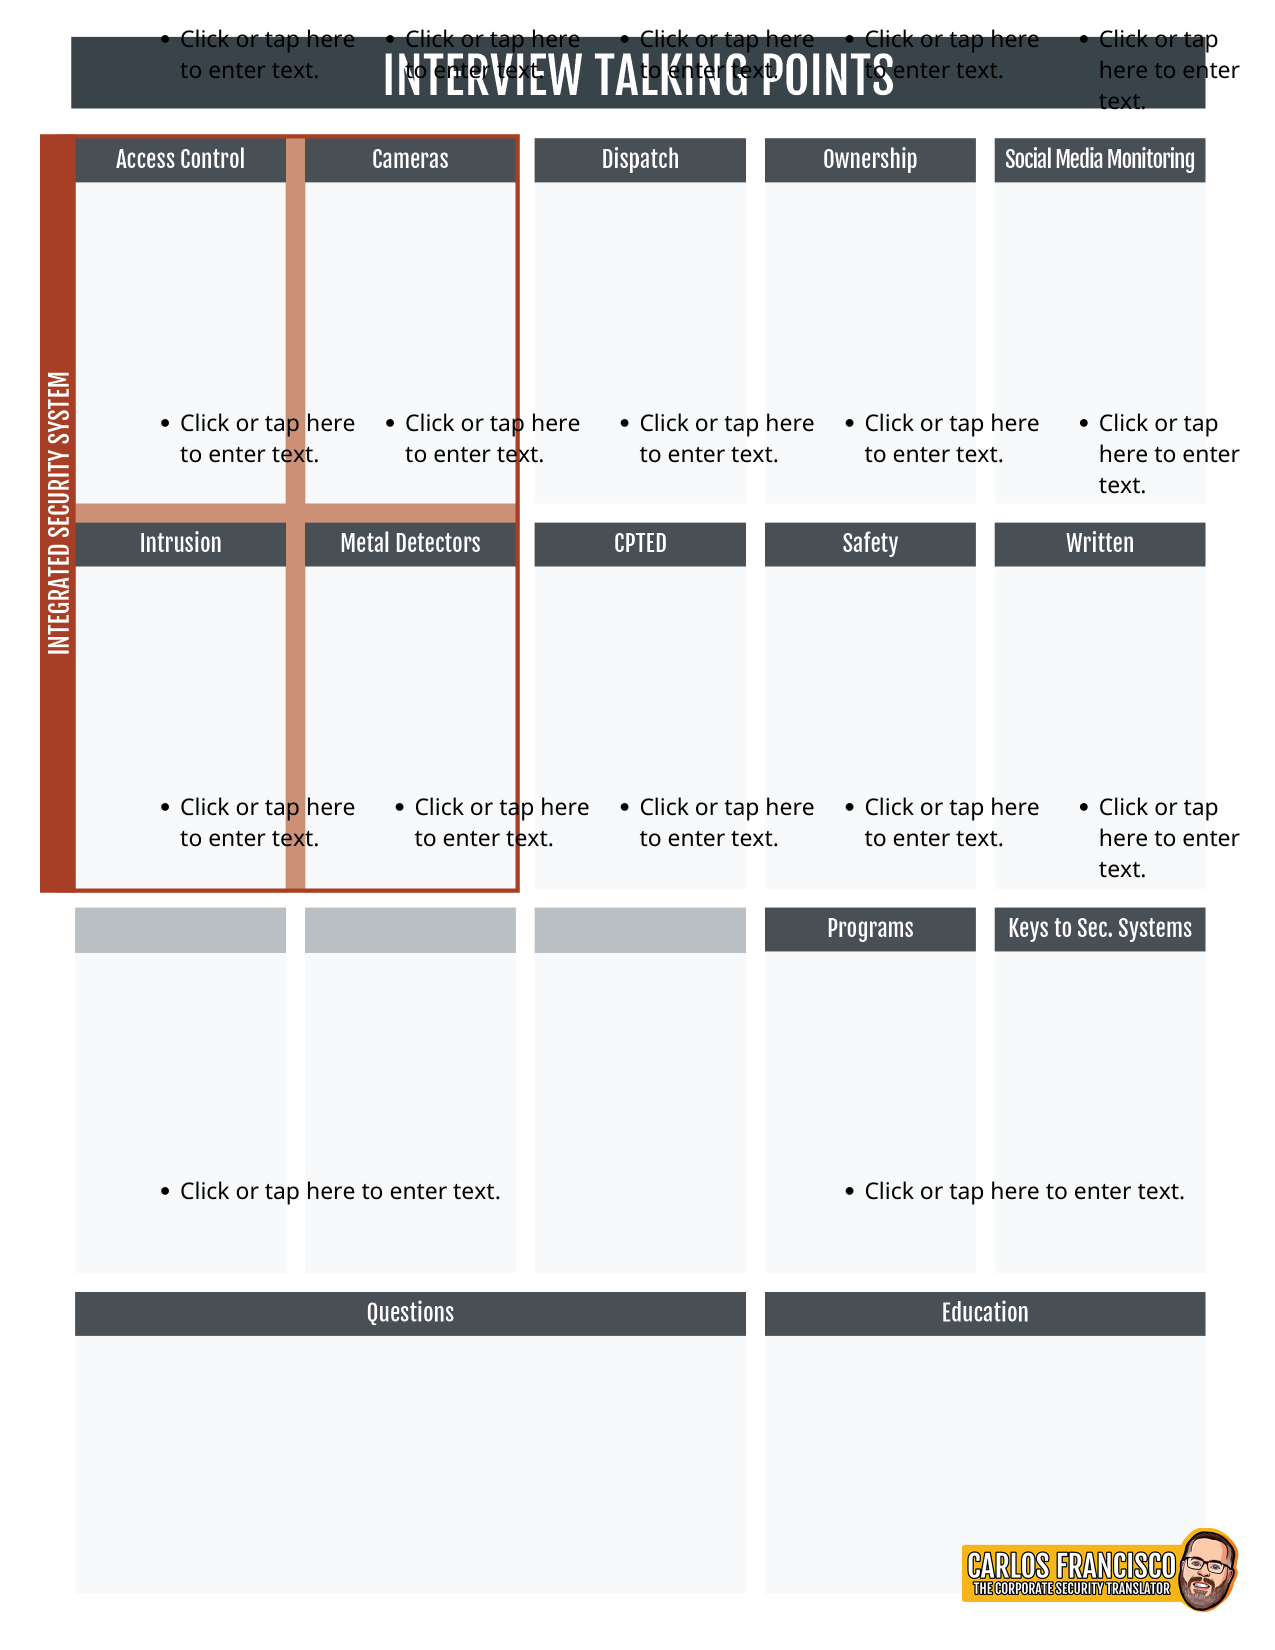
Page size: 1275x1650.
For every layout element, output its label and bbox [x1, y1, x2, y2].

table_cell [834, 407, 1069, 791]
table_header [609, 23, 834, 407]
table_header [834, 23, 1069, 407]
table_cell [375, 407, 609, 791]
table_cell [1069, 791, 1275, 1175]
table_cell [150, 407, 375, 791]
table_cell [609, 791, 834, 1175]
table_cell [834, 1175, 1275, 1430]
table_header [150, 23, 375, 407]
table_cell [150, 1175, 834, 1430]
table_cell [609, 407, 834, 791]
table_header [375, 23, 609, 407]
table_cell [1069, 407, 1275, 791]
table_cell [834, 791, 1069, 1175]
table_cell [150, 791, 384, 1175]
table_header [1069, 23, 1275, 407]
table_cell [384, 791, 609, 1175]
picture [0, 0, 1275, 1650]
